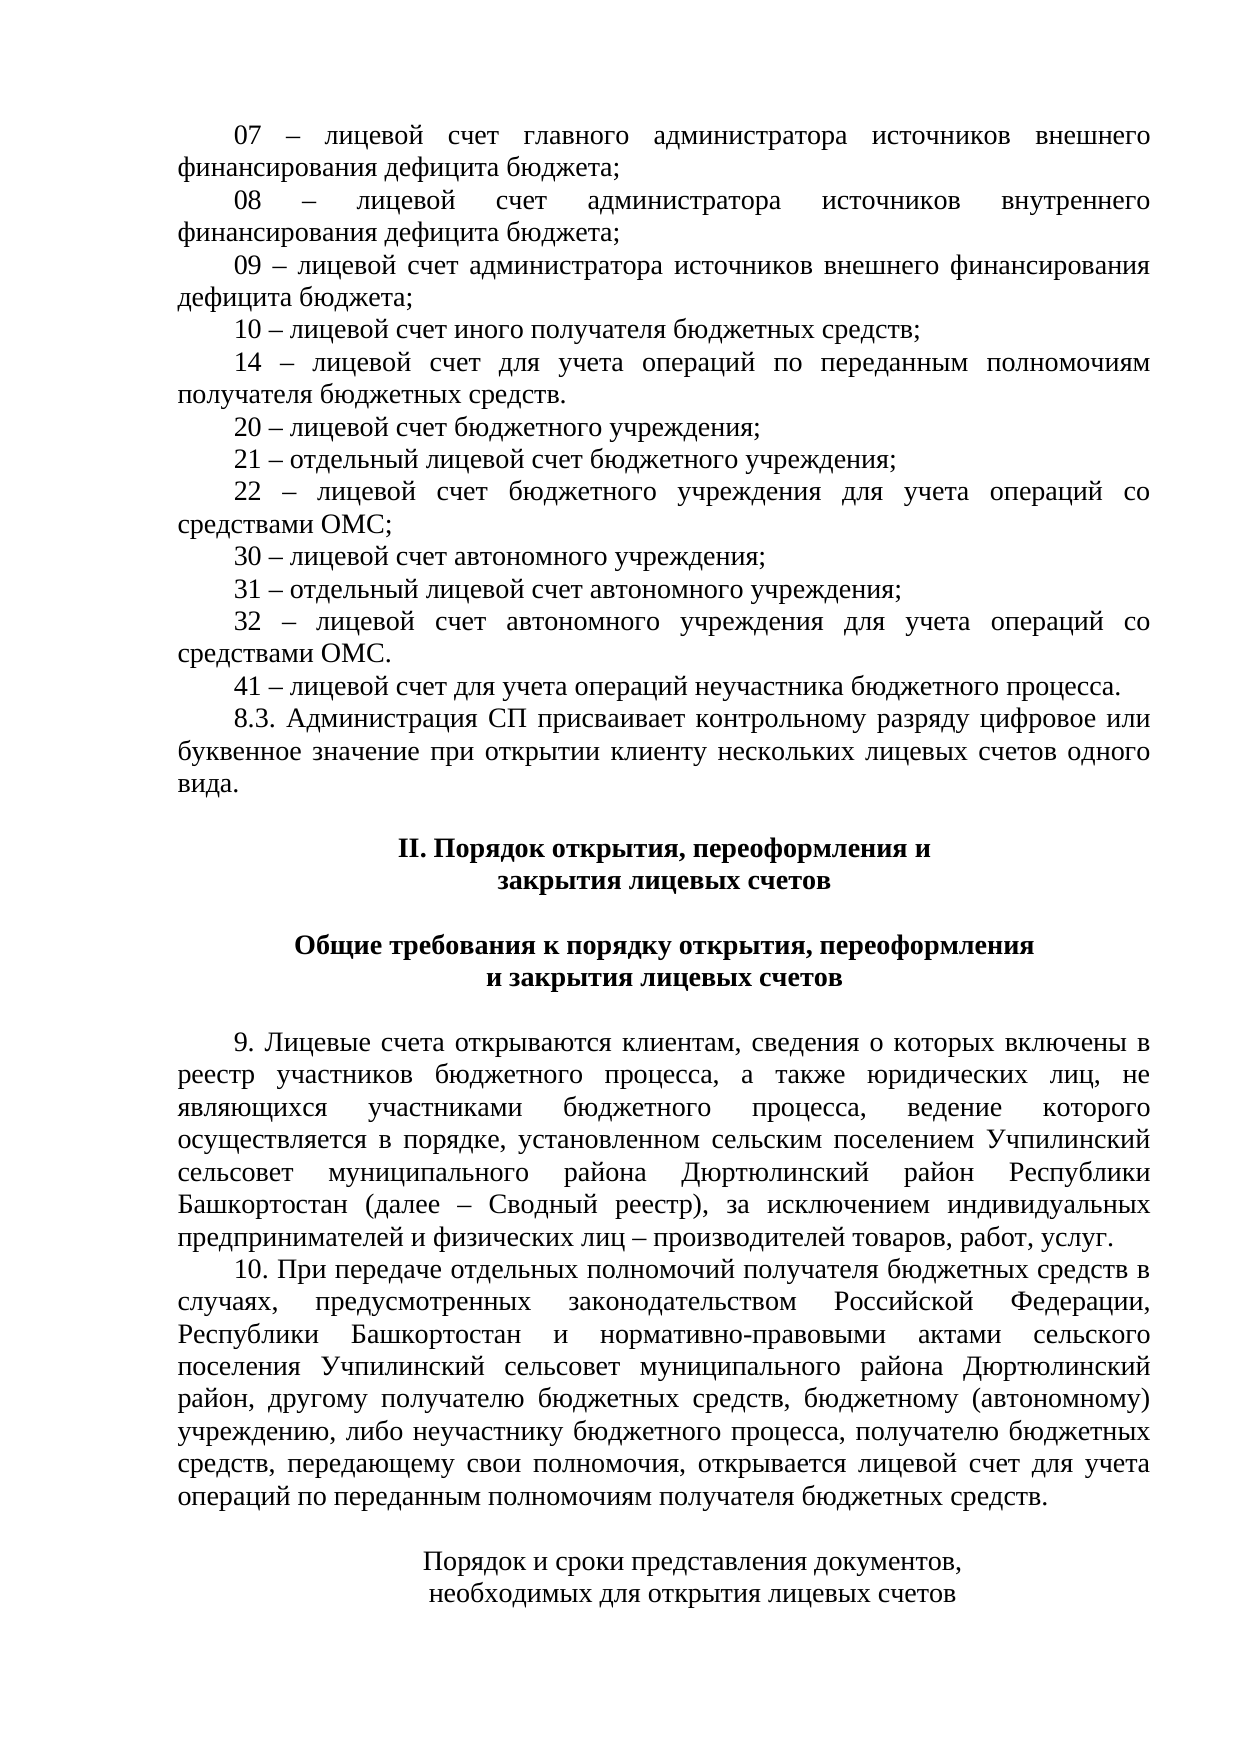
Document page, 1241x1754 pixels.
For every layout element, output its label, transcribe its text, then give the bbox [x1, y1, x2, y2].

text 32 – лицевой счет автономного учреждения для учета операций со средствами ОМС. [177, 604, 1152, 669]
text 9. Лицевые счета открываются клиентам, сведения о которых включены в реестр участников бюджетного процесса, а также юридических лиц, не являющихся участниками бюджетного процесса, ведение которого осуществляется в порядке, установленном сельским поселением Учпилинский сельсовет муниципального района Дюртюлинский район Республики Башкортостан (далее – Сводный реестр), за исключением индивидуальных предпринимателей и физических лиц – производителей товаров, работ, услуг. [177, 1025, 1152, 1252]
title Общие требования к порядку открытия, переоформления [177, 928, 1152, 960]
text 30 – лицевой счет автономного учреждения; [177, 539, 1152, 572]
title и закрытия лицевых счетов [177, 960, 1152, 993]
title закрытия лицевых счетов [177, 863, 1152, 896]
text 08 – лицевой счет администратора источников внутреннего финансирования дефицита бюджета; [177, 183, 1152, 248]
text 20 – лицевой счет бюджетного учреждения; [177, 410, 1152, 442]
text 21 – отдельный лицевой счет бюджетного учреждения; [177, 442, 1152, 474]
text 8.3. Администрация СП присваивает контрольному разряду цифровое или буквенное значение при открытии клиенту нескольких лицевых счетов одного вида. [177, 701, 1152, 798]
text необходимых для открытия лицевых счетов [177, 1576, 1152, 1608]
text 31 – отдельный лицевой счет автономного учреждения; [177, 572, 1152, 604]
text Порядок и сроки представления документов, [177, 1543, 1152, 1576]
text 22 – лицевой счет бюджетного учреждения для учета операций со средствами ОМС; [177, 474, 1152, 539]
text 10 – лицевой счет иного получателя бюджетных средств; [177, 312, 1152, 345]
title II. Порядок открытия, переоформления и [177, 831, 1152, 863]
text 09 – лицевой счет администратора источников внешнего финансирования дефицита бюджета; [177, 248, 1152, 312]
text 14 – лицевой счет для учета операций по переданным полномочиям получателя бюджетных средств. [177, 345, 1152, 410]
text 10. При передаче отдельных полномочий получателя бюджетных средств в случаях, предусмотренных законодательством Российской Федерации, Республики Башкортостан и нормативно-правовыми актами сельского поселения Учпилинский сельсовет муниципального района Дюртюлинский район, другому получателю бюджетных средств, бюджетному (автономному) учреждению, либо неучастнику бюджетного процесса, получателю бюджетных средств, передающему свои полномочия, открывается лицевой счет для учета операций по переданным полномочиям получателя бюджетных средств. [177, 1252, 1152, 1511]
text 07 – лицевой счет главного администратора источников внешнего финансирования дефицита бюджета; [177, 118, 1152, 183]
text 41 – лицевой счет для учета операций неучастника бюджетного процесса. [177, 669, 1152, 701]
